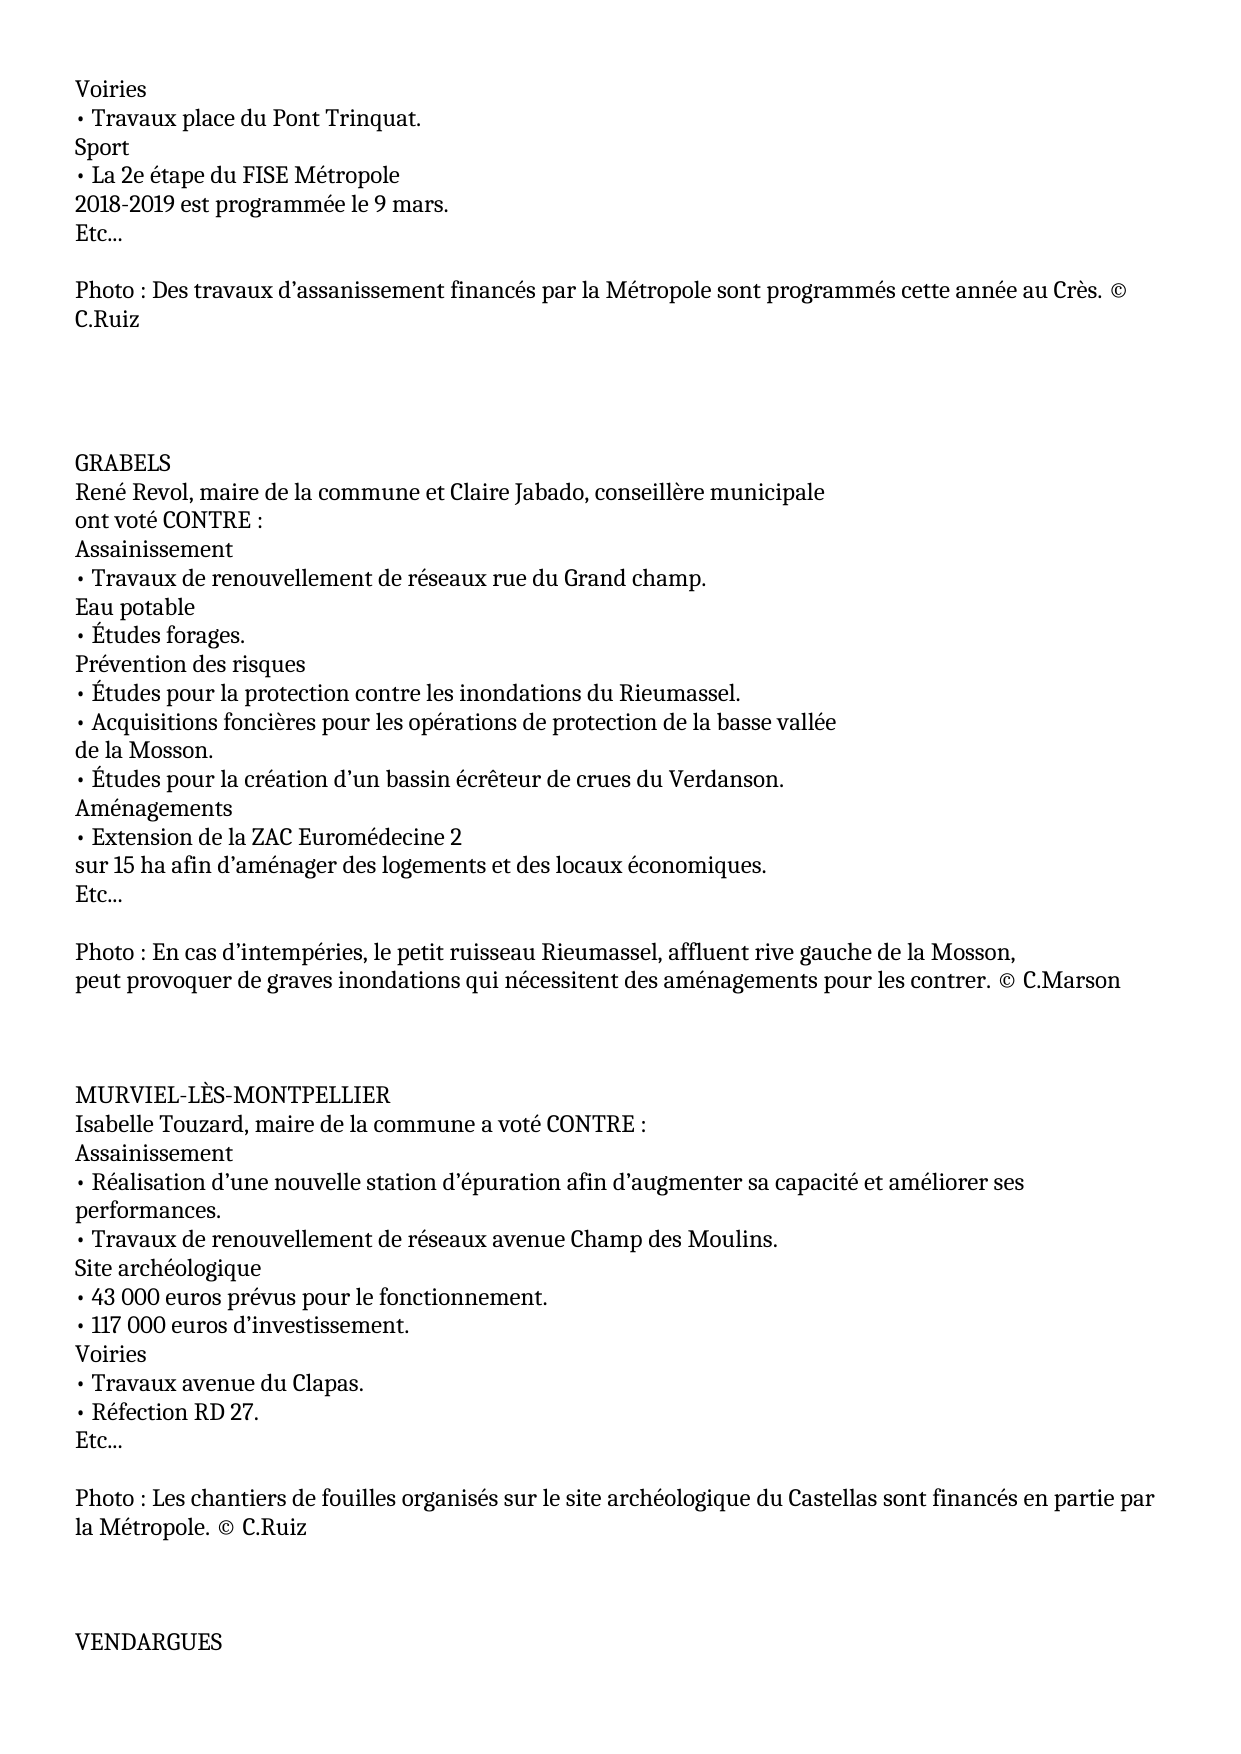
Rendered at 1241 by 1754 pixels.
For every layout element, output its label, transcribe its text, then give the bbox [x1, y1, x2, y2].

text • Acquisitions foncières pour les opérations de protection de la basse vallée de la Mosson. [75, 707, 1165, 765]
text Etc... [75, 219, 1165, 247]
text Sport [75, 132, 1165, 161]
text • Travaux de renouvellement de réseaux avenue Champ des Moulins. [75, 1225, 1165, 1254]
text • Travaux de renouvellement de réseaux rue du Grand champ. [75, 564, 1165, 592]
text Prévention des risques [75, 650, 1165, 679]
text MURVIEL-LÈS-MONTPELLIER [75, 1081, 1165, 1110]
text Site archéologique [75, 1254, 1165, 1282]
text Photo : Les chantiers de fouilles organisés sur le site archéologique du Castellas sont financés en partie par la Métropole. © C.Ruiz [75, 1484, 1165, 1541]
text • Extension de la ZAC Euromédecine 2 sur 15 ha afin d’aménager des logements et des locaux économiques. [75, 822, 1165, 880]
text • Études pour la création d’un bassin écrêteur de crues du Verdanson. [75, 765, 1165, 794]
text • Réalisation d’une nouvelle station d’épuration afin d’augmenter sa capacité et améliorer ses performances. [75, 1167, 1165, 1225]
text Eau potable [75, 592, 1165, 621]
text Aménagements [75, 794, 1165, 822]
text • Études forages. [75, 621, 1165, 650]
text Voiries [75, 1340, 1165, 1369]
text • Travaux avenue du Clapas. [75, 1369, 1165, 1397]
text Voiries [75, 75, 1165, 104]
text • 43 000 euros prévus pour le fonctionnement. [75, 1282, 1165, 1311]
text Etc... [75, 1426, 1165, 1455]
text • La 2e étape du FISE Métropole 2018-2019 est programmée le 9 mars. [75, 161, 1165, 219]
text • Études pour la protection contre les inondations du Rieumassel. [75, 679, 1165, 707]
text Assainissement [75, 535, 1165, 564]
text GRABELS [75, 449, 1165, 477]
text Photo : En cas d’intempéries, le petit ruisseau Rieumassel, affluent rive gauche de la Mosson, peut provoquer de graves inondations qui nécessitent des aménagements pour les contrer. © C.Marson [75, 937, 1165, 995]
text VENDARGUES [75, 1627, 1165, 1656]
text Assainissement [75, 1139, 1165, 1167]
text • 117 000 euros d’investissement. [75, 1311, 1165, 1340]
text Photo : Des travaux d’assanissement financés par la Métropole sont programmés cette année au Crès. © C.Ruiz [75, 276, 1165, 334]
text René Revol, maire de la commune et Claire Jabado, conseillère municipale [75, 477, 1165, 506]
text ont voté CONTRE : [75, 506, 1165, 535]
text Isabelle Touzard, maire de la commune a voté CONTRE : [75, 1110, 1165, 1139]
text Etc... [75, 880, 1165, 909]
text • Travaux place du Pont Trinquat. [75, 104, 1165, 132]
text • Réfection RD 27. [75, 1397, 1165, 1426]
